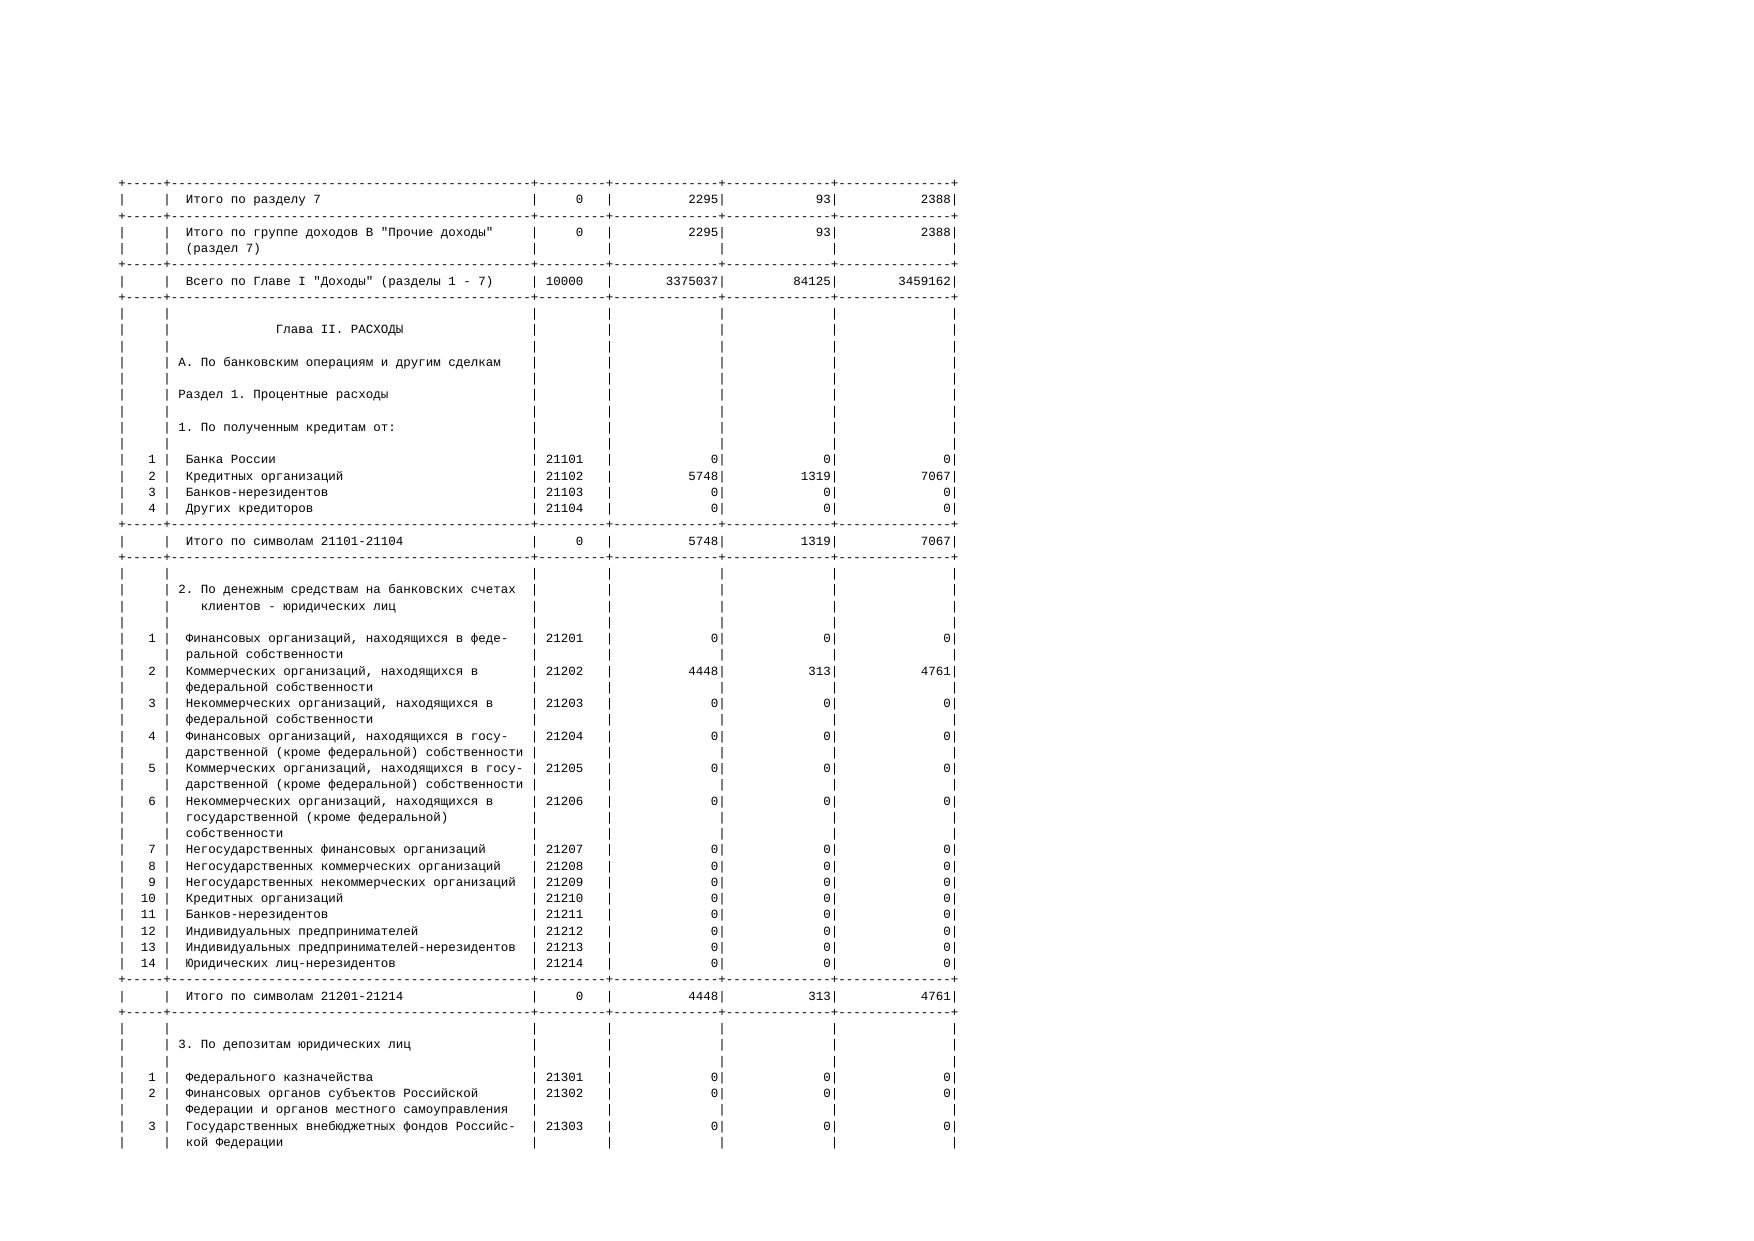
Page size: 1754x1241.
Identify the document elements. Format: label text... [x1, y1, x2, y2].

text +-----+------------------------------------------------+---------+--------------+--------------+---------------+ [118, 551, 1636, 565]
text +-----+------------------------------------------------+---------+--------------+--------------+---------------+ [118, 291, 1636, 305]
text | 5 | Коммерческих организаций, находящихся в госу- | 21205 | 0| 0| 0| [118, 762, 1636, 776]
text | 3 | Некоммерческих организаций, находящихся в | 21203 | 0| 0| 0| [118, 697, 1636, 711]
text | | Итого по символам 21101-21104 | 0 | 5748| 1319| 7067| [118, 535, 1636, 549]
text | | | | | | | [118, 616, 1636, 630]
text | 6 | Некоммерческих организаций, находящихся в | 21206 | 0| 0| 0| [118, 795, 1636, 809]
text | | | | | | | [118, 372, 1636, 386]
text | | дарственной (кроме федеральной) собственности | | | | | [118, 778, 1636, 793]
text | 3 | Государственных внебюджетных фондов Российс- | 21303 | 0| 0| 0| [118, 1120, 1636, 1134]
text | | 3. По депозитам юридических лиц | | | | | [118, 1038, 1636, 1053]
text | 9 | Негосударственных некоммерческих организаций | 21209 | 0| 0| 0| [118, 876, 1636, 890]
text +-----+------------------------------------------------+---------+--------------+--------------+---------------+ [118, 973, 1636, 988]
text | | | | | | | [118, 340, 1636, 354]
text | | | | | | | [118, 405, 1636, 419]
text | | клиентов - юридических лиц | | | | | [118, 600, 1636, 614]
text | | 2. По денежным средствам на банковских счетах | | | | | [118, 583, 1636, 598]
text | 10 | Кредитных организаций | 21210 | 0| 0| 0| [118, 892, 1636, 906]
text +-----+------------------------------------------------+---------+--------------+--------------+---------------+ [118, 1006, 1636, 1020]
text | | | | | | | [118, 1022, 1636, 1036]
text | | ральной собственности | | | | | [118, 648, 1636, 663]
text | | | | | | | [118, 307, 1636, 321]
text | 2 | Финансовых органов субъектов Российской | 21302 | 0| 0| 0| [118, 1087, 1636, 1101]
text | | Итого по разделу 7 | 0 | 2295| 93| 2388| [118, 193, 1636, 208]
text | | федеральной собственности | | | | | [118, 681, 1636, 695]
text +-----+------------------------------------------------+---------+--------------+--------------+---------------+ [118, 258, 1636, 273]
text | | | | | | | [118, 437, 1636, 451]
text | | Итого по символам 21201-21214 | 0 | 4448| 313| 4761| [118, 990, 1636, 1004]
text | 1 | Банка России | 21101 | 0| 0| 0| [118, 453, 1636, 468]
text | | государственной (кроме федеральной) | | | | | [118, 811, 1636, 825]
text | 8 | Негосударственных коммерческих организаций | 21208 | 0| 0| 0| [118, 860, 1636, 874]
text | 3 | Банков-нерезидентов | 21103 | 0| 0| 0| [118, 486, 1636, 500]
text | 7 | Негосударственных финансовых организаций | 21207 | 0| 0| 0| [118, 843, 1636, 858]
text | | | | | | | [118, 1055, 1636, 1069]
text | | Раздел 1. Процентные расходы | | | | | [118, 388, 1636, 403]
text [118, 177, 1636, 191]
text | 1 | Финансовых организаций, находящихся в феде- | 21201 | 0| 0| 0| [118, 632, 1636, 646]
text | 2 | Кредитных организаций | 21102 | 5748| 1319| 7067| [118, 470, 1636, 484]
text | | 1. По полученным кредитам от: | | | | | [118, 421, 1636, 435]
text | | собственности | | | | | [118, 827, 1636, 841]
text | 1 | Федерального казначейства | 21301 | 0| 0| 0| [118, 1071, 1636, 1085]
text | 4 | Финансовых организаций, находящихся в госу- | 21204 | 0| 0| 0| [118, 730, 1636, 744]
text | | Итого по группе доходов В "Прочие доходы" | 0 | 2295| 93| 2388| [118, 226, 1636, 240]
text | | Глава II. РАСХОДЫ | | | | | [118, 323, 1636, 338]
text | 4 | Других кредиторов | 21104 | 0| 0| 0| [118, 502, 1636, 516]
text | | федеральной собственности | | | | | [118, 713, 1636, 728]
text | 2 | Коммерческих организаций, находящихся в | 21202 | 4448| 313| 4761| [118, 665, 1636, 679]
text | 14 | Юридических лиц-нерезидентов | 21214 | 0| 0| 0| [118, 957, 1636, 971]
text | | Всего по Главе I "Доходы" (разделы 1 - 7) | 10000 | 3375037| 84125| 3459162| [118, 275, 1636, 289]
text | 13 | Индивидуальных предпринимателей-нерезидентов | 21213 | 0| 0| 0| [118, 941, 1636, 955]
text | | дарственной (кроме федеральной) собственности | | | | | [118, 746, 1636, 760]
text | | | | | | | [118, 567, 1636, 581]
text | | (раздел 7) | | | | | [118, 242, 1636, 256]
text | | А. По банковским операциям и другим сделкам | | | | | [118, 356, 1636, 370]
text | | кой Федерации | | | | | [118, 1136, 1636, 1150]
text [118, 1103, 1636, 1118]
text | 12 | Индивидуальных предпринимателей | 21212 | 0| 0| 0| [118, 925, 1636, 939]
text | 11 | Банков-нерезидентов | 21211 | 0| 0| 0| [118, 908, 1636, 923]
text +-----+------------------------------------------------+---------+--------------+--------------+---------------+ [118, 210, 1636, 224]
text +-----+------------------------------------------------+---------+--------------+--------------+---------------+ [118, 518, 1636, 533]
